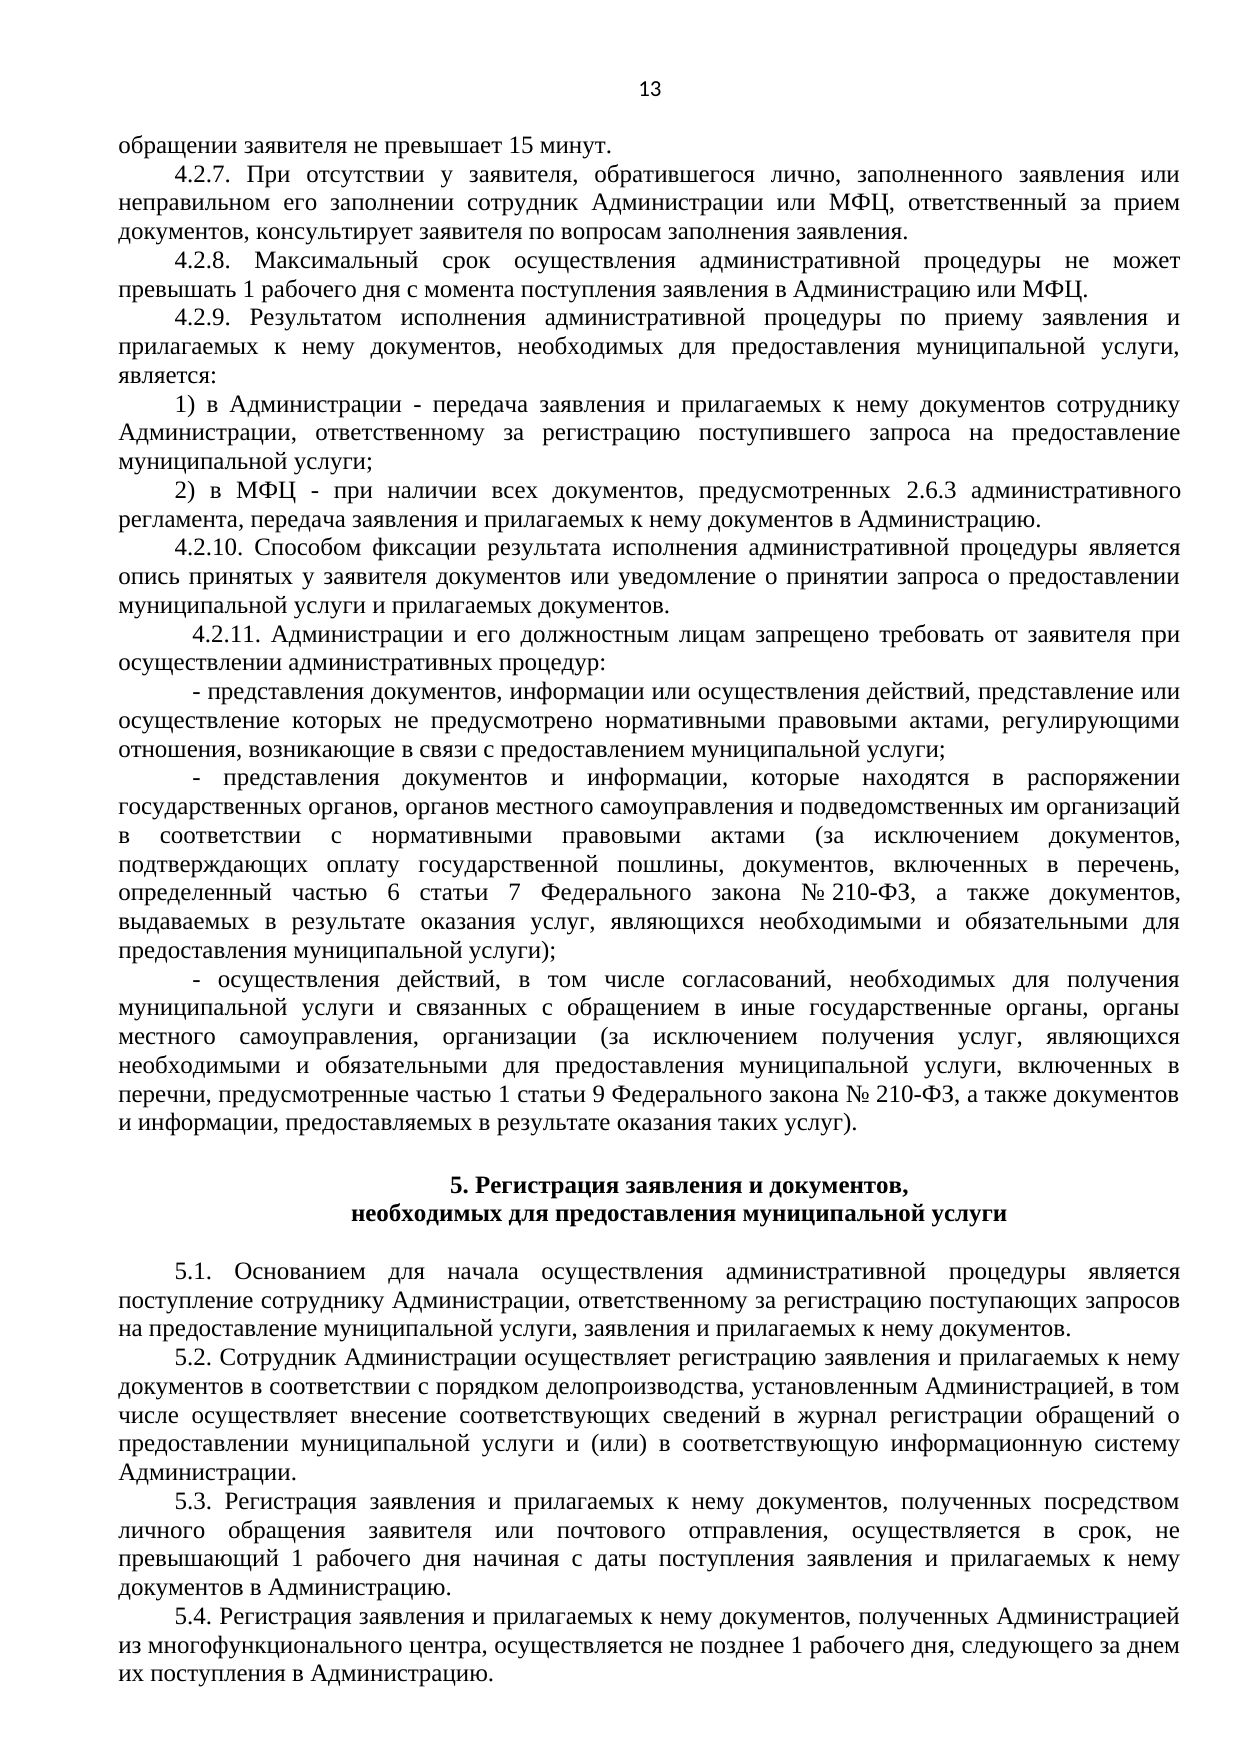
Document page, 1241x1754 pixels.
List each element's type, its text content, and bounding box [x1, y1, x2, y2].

text 4.2.10. Способом фиксации результата исполнения административной процедуры является опись принятых у заявителя документов или уведомление о принятии запроса о предоставлении муниципальной услуги и прилагаемых документов. [118, 532, 1181, 619]
text 4.2.8. Максимальный срок осуществления административной процедуры не может превышать 1 рабочего дня с момента поступления заявления в Администрацию или МФЦ. [118, 245, 1181, 302]
text 5.3. Регистрация заявления и прилагаемых к нему документов, полученных посредством личного обращения заявителя или почтового отправления, осуществляется в срок, не превышающий 1 рабочего дня начиная с даты поступления заявления и прилагаемых к нему документов в Администрацию. [118, 1486, 1181, 1601]
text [118, 130, 1181, 159]
text - осуществления действий, в том числе согласований, необходимых для получения муниципальной услуги и связанных с обращением в иные государственные органы, органы местного самоуправления, организации (за исключением получения услуг, являющихся необходимыми и обязательными для предоставления муниципальной услуги, включенных в перечни, предусмотренные частью 1 статьи 9 Федерального закона № 210-ФЗ, а также документов и информации, предоставляемых в результате оказания таких услуг). [118, 964, 1181, 1136]
text 4.2.9. Результатом исполнения административной процедуры по приему заявления и прилагаемых к нему документов, необходимых для предоставления муниципальной услуги, является: [118, 302, 1181, 389]
text 1) в Администрации - передача заявления и прилагаемых к нему документов сотруднику Администрации, ответственному за регистрацию поступившего запроса на предоставление муниципальной услуги; [118, 389, 1181, 475]
text 4.2.7. При отсутствии у заявителя, обратившегося лично, заполненного заявления или неправильном его заполнении сотрудник Администрации или МФЦ, ответственный за прием документов, консультирует заявителя по вопросам заполнения заявления. [118, 159, 1181, 245]
text необходимых для предоставления муниципальной услуги [118, 1198, 1181, 1227]
text 2) в МФЦ - при наличии всех документов, предусмотренных 2.6.3 административного регламента, передача заявления и прилагаемых к нему документов в Администрацию. [118, 475, 1181, 532]
text - представления документов, информации или осуществления действий, представление или осуществление которых не предусмотрено нормативными правовыми актами, регулирующими отношения, возникающие в связи с предоставлением муниципальной услуги; [118, 676, 1181, 762]
text - представления документов и информации, которые находятся в распоряжении государственных органов, органов местного самоуправления и подведомственных им организаций в соответствии с нормативными правовыми актами (за исключением документов, подтверждающих оплату государственной пошлины, документов, включенных в перечень, определенный частью 6 статьи 7 Федерального закона № 210-ФЗ, а также документов, выдаваемых в результате оказания услуг, являющихся необходимыми и обязательными для предоставления муниципальной услуги); [118, 762, 1181, 964]
text 5. Регистрация заявления и документов, [118, 1170, 1181, 1198]
text 5.4. Регистрация заявления и прилагаемых к нему документов, полученных Администрацией из многофункционального центра, осуществляется не позднее 1 рабочего дня, следующего за днем их поступления в Администрацию. [118, 1601, 1181, 1687]
text 5.2. Сотрудник Администрации осуществляет регистрацию заявления и прилагаемых к нему документов в соответствии с порядком делопроизводства, установленным Администрацией, в том числе осуществляет внесение соответствующих сведений в журнал регистрации обращений о предоставлении муниципальной услуги и (или) в соответствующую информационную систему Администрации. [118, 1342, 1181, 1486]
text 4.2.11. Администрации и его должностным лицам запрещено требовать от заявителя при осуществлении административных процедур: [118, 619, 1181, 676]
text 5.1. Основанием для начала осуществления административной процедуры является поступление сотруднику Администрации, ответственному за регистрацию поступающих запросов на предоставление муниципальной услуги, заявления и прилагаемых к нему документов. [118, 1256, 1181, 1342]
